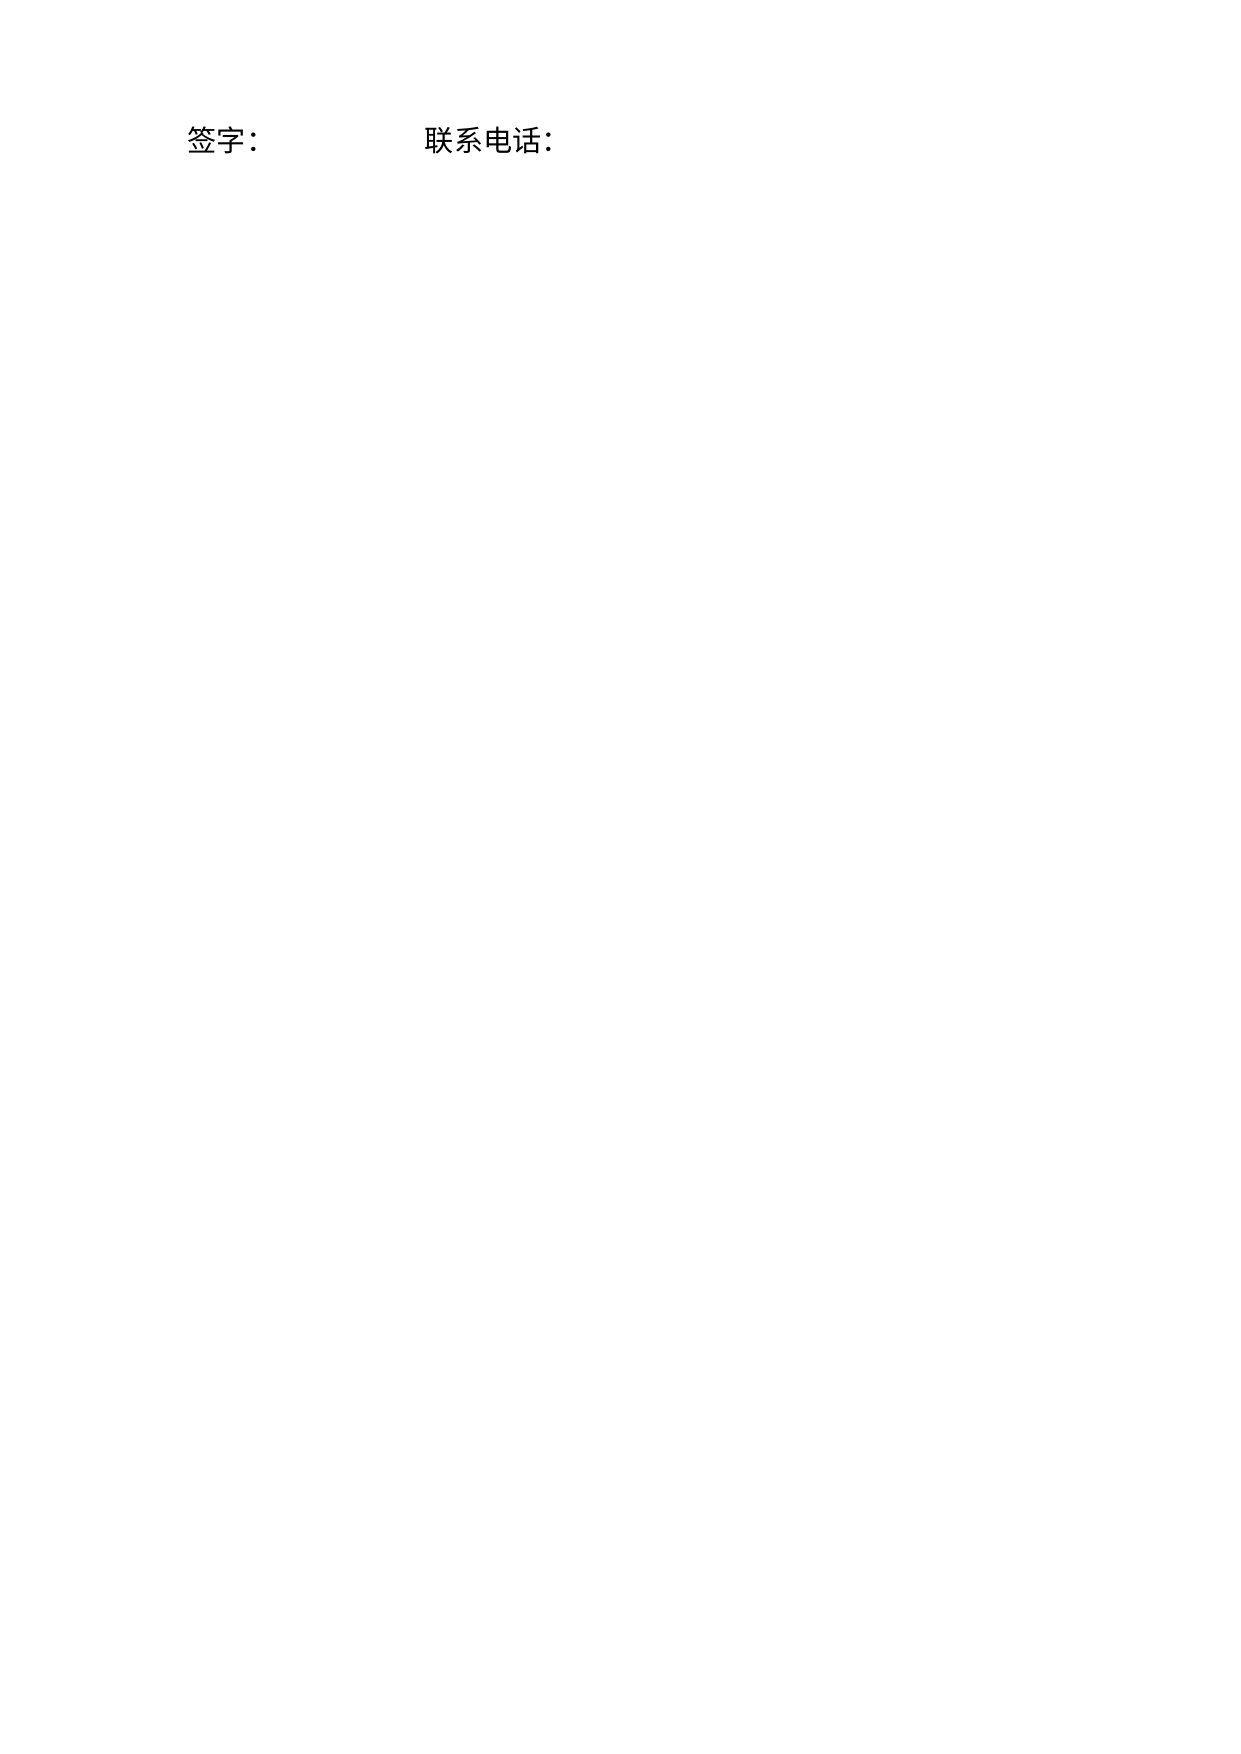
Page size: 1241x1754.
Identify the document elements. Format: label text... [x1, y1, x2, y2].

text 签字： 联系电话： [187, 106, 1053, 171]
